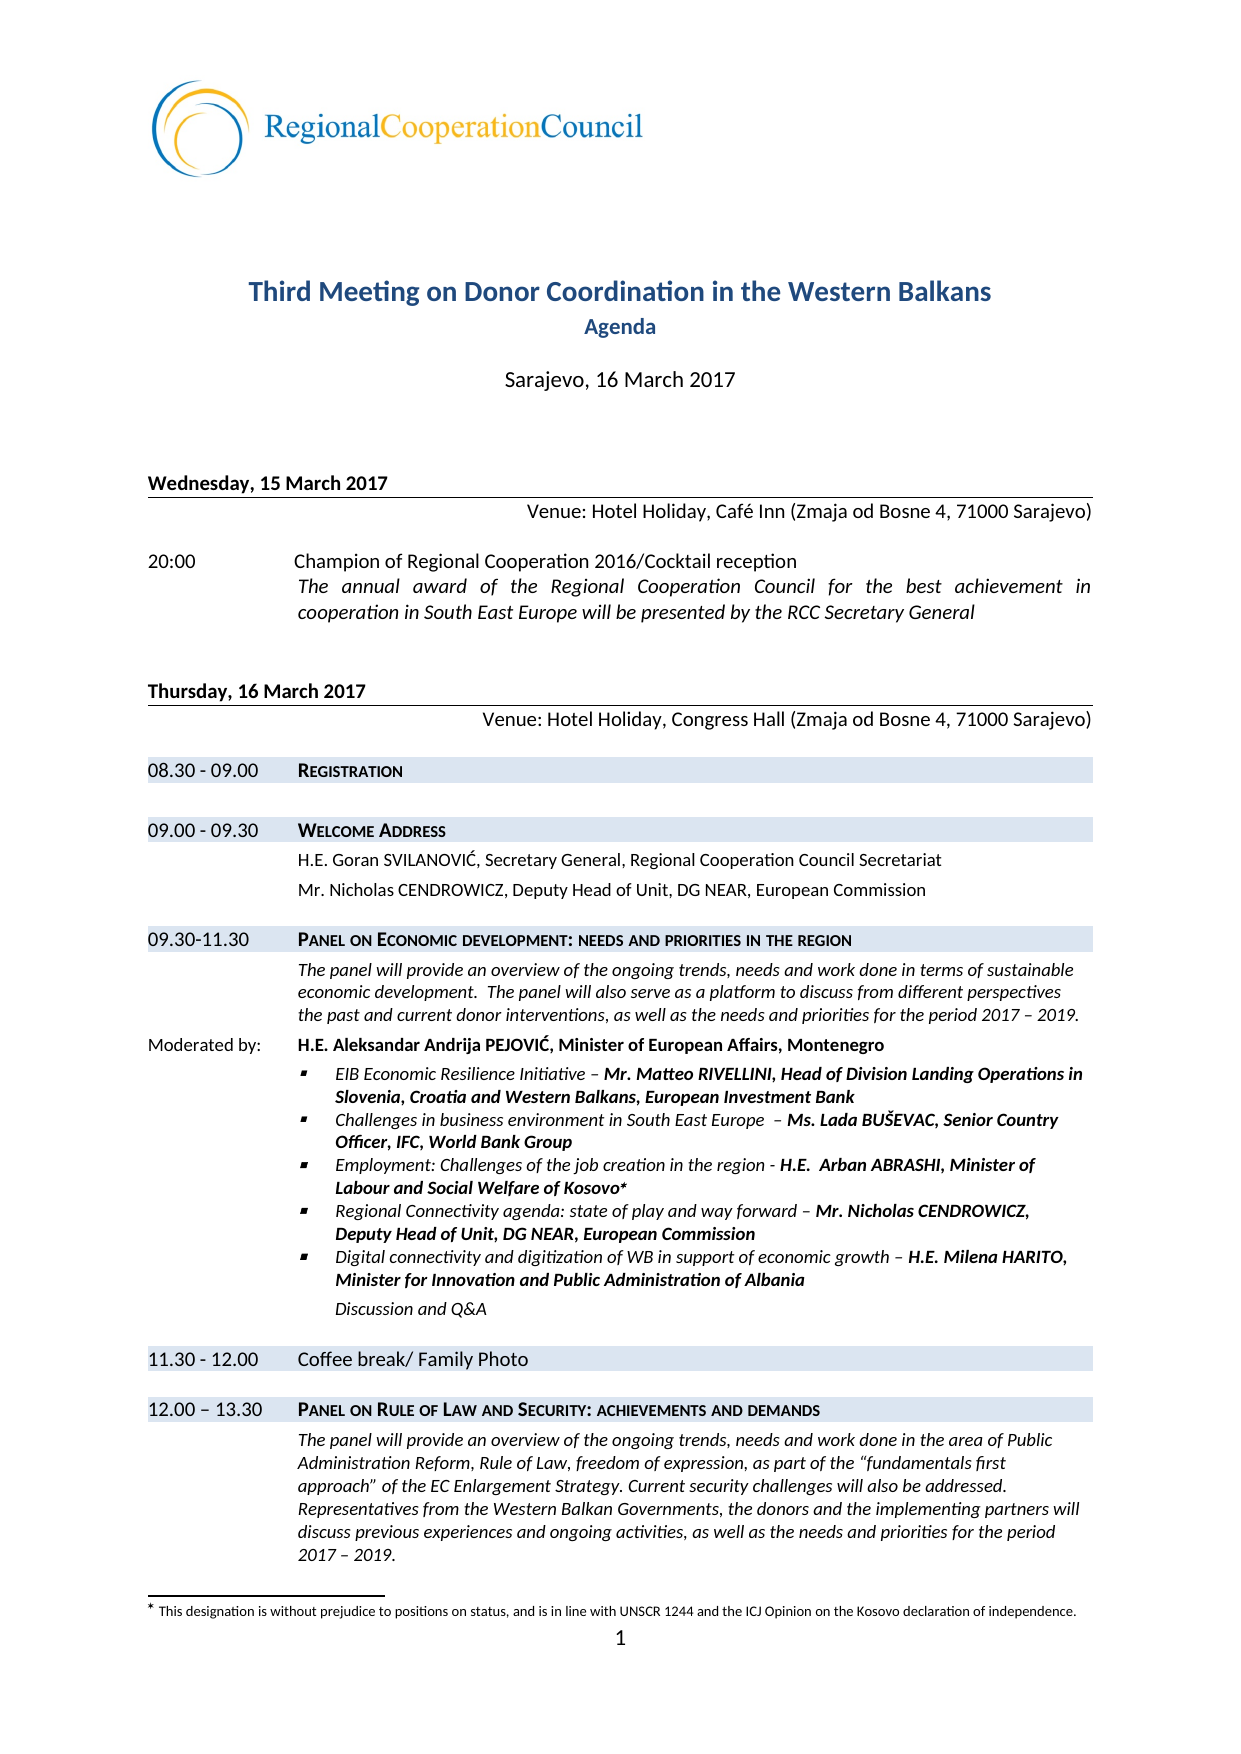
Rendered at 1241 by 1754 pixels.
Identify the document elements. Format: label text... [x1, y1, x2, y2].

text Venue: Hotel Holiday, Congress Hall (Zmaja od Bosne 4, 71000 Sarajevo) [148, 706, 1093, 732]
text Moderated by: H.E. Aleksandar Andrija PEJOVIĆ, Minister of European Affairs, Montenegro [148, 1033, 1085, 1056]
text The panel will provide an overview of the ongoing trends, needs and work done in the area of Public Administration Reform, Rule of Law, freedom of expression, as part of the “fundamentals first approach” of the EC Enlargement Strategy. Current security challenges will also be addressed. Representatives from the Western Balkan Governments, the donors and the implementing partners will discuss previous experiences and ongoing activities, as well as the needs and priorities for the period 2017 – 2019. [298, 1428, 1085, 1566]
list EIB Economic Resilience Initiative – Mr. Matteo RIVELLINI, Head of Division Landing Operations in Slovenia, Croatia and Western Balkans, European Investment Bank [298, 1062, 1085, 1108]
text The annual award of the Regional Cooperation Council for the best achievement in cooperation in South East Europe will be presented by the RCC Secretary General [76, 574, 1093, 624]
text The panel will provide an overview of the ongoing trends, needs and work done in terms of sustainable economic development. The panel will also serve as a platform to discuss from different perspectives the past and current donor interventions, as well as the needs and priorities for the period 2017 – 2019. [298, 958, 1085, 1027]
text Sarajevo, 16 March 2017 [148, 365, 1093, 393]
list Challenges in business environment in South East Europe – Ms. Lada BUŠEVAC, Senior Country Officer, IFC, World Bank Group [298, 1108, 1085, 1154]
list Digital connectivity and digitization of WB in support of economic growth – H.E. Milena HARITO, Minister for Innovation and Public Administration of Albania [298, 1245, 1085, 1291]
text 20:00 Champion of Regional Cooperation 2016/Cocktail reception [148, 548, 1093, 574]
text Mr. Nicholas CENDROWICZ, Deputy Head of Unit, DG NEAR, European Commission [148, 878, 1093, 901]
text 09.00 - 09.30 Welcome Address [148, 817, 1093, 842]
text Venue: Hotel Holiday, Café Inn (Zmaja od Bosne 4, 71000 Sarajevo) [148, 498, 1093, 524]
list Regional Connectivity agenda: state of play and way forward – Mr. Nicholas CENDROWICZ, Deputy Head of Unit, DG NEAR, European Commission [298, 1199, 1085, 1245]
text 09.30-11.30 Panel on Economic development: needs and priorities in the region [148, 926, 1093, 952]
list Discussion and Q&A [335, 1297, 1093, 1320]
text Third Meeting on Donor Coordination in the Western Balkans Agenda [148, 273, 1093, 340]
list Employment: Challenges of the job creation in the region - H.E. Arban ABRASHI, Minister of Labour and Social Welfare of Kosovo [298, 1154, 1085, 1199]
text 08.30 - 09.00 Registration [148, 757, 1093, 783]
text H.E. Goran SVILANOVIĆ, Secretary General, Regional Cooperation Council Secretariat [298, 849, 1093, 872]
picture [147, 75, 646, 183]
text 11.30 - 12.00 Coffee break/ Family Photo [148, 1346, 1093, 1371]
text 12.00 – 13.30 Panel on Rule of Law and Security: achievements and demands [148, 1397, 1093, 1422]
text Wednesday, 15 March 2017 [148, 470, 1093, 497]
text Thursday, 16 March 2017 [148, 678, 1093, 705]
